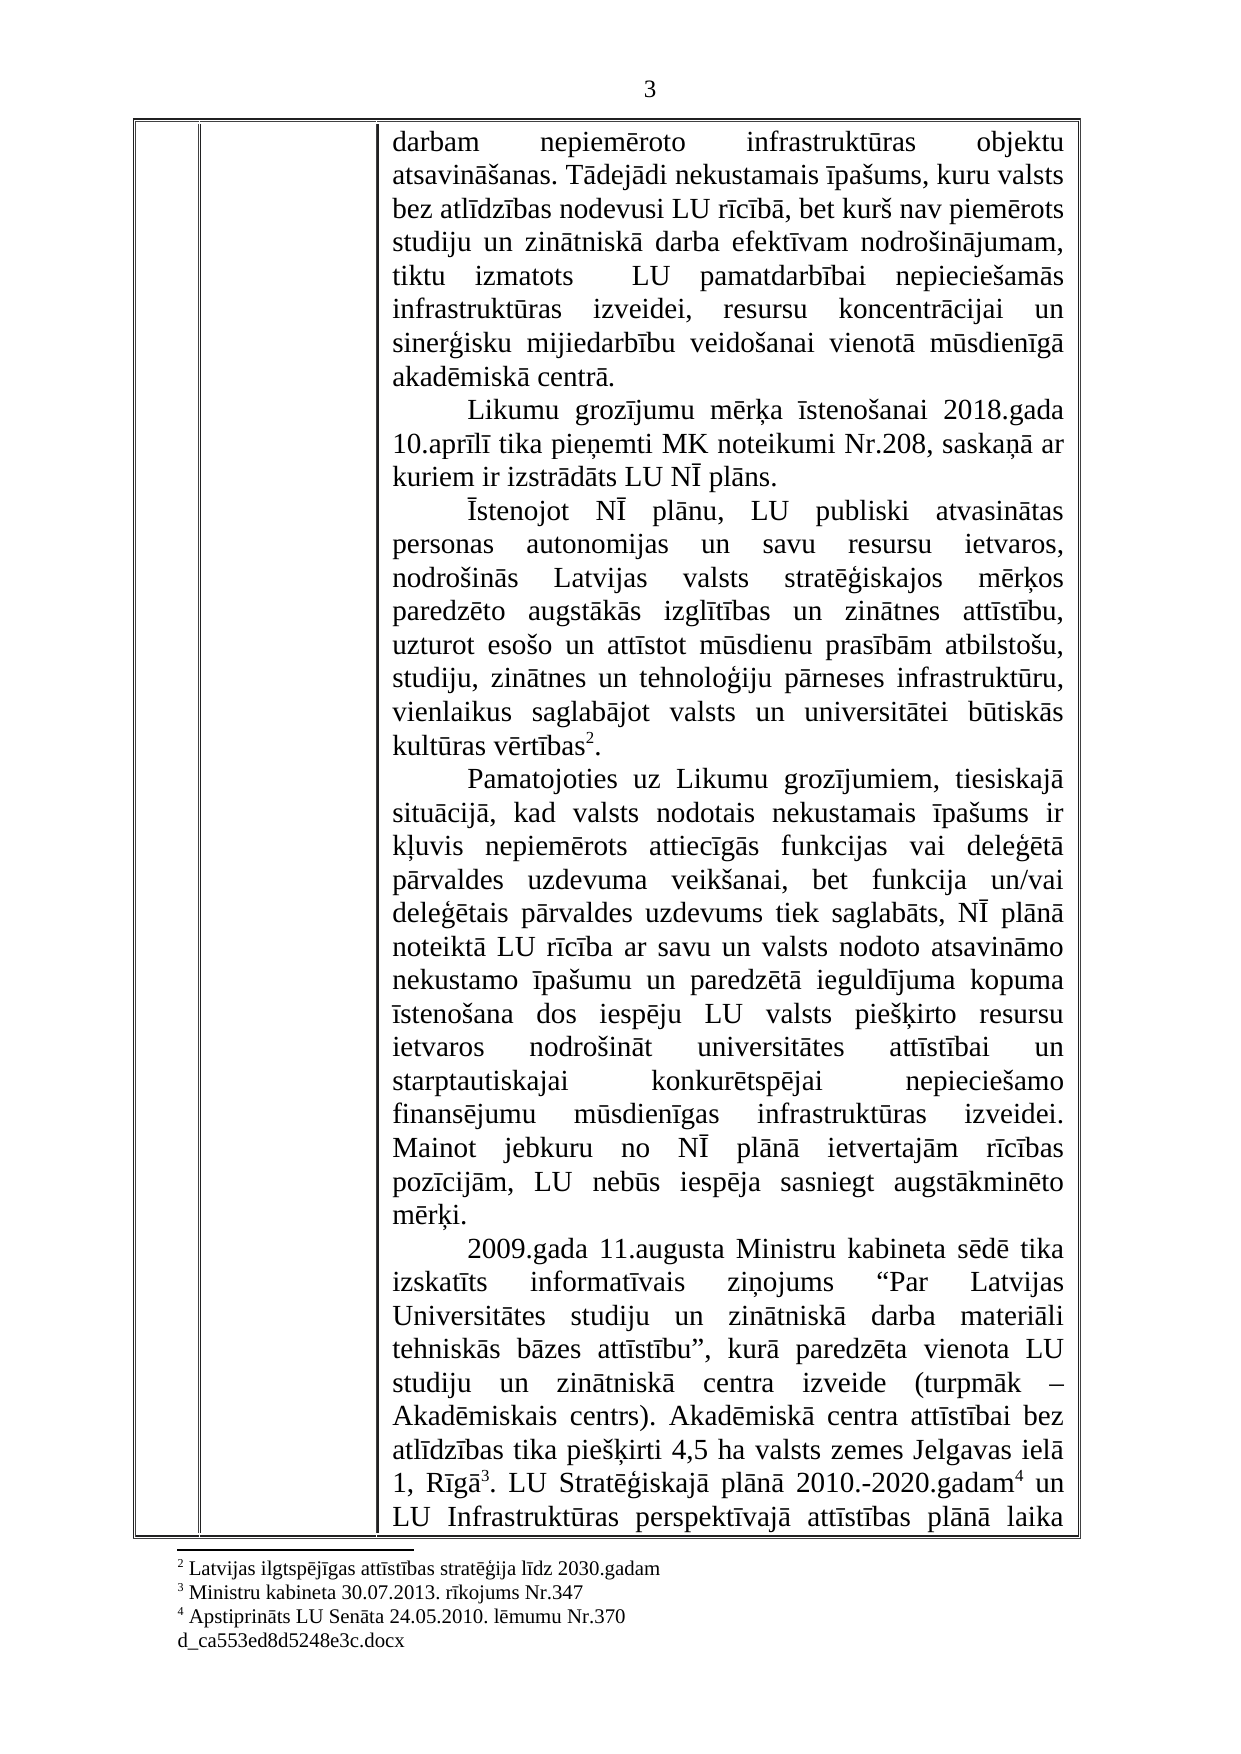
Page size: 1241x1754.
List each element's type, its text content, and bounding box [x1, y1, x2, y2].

table_cell 2. [136, 122, 199, 1535]
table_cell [200, 120, 377, 1535]
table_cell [377, 122, 1078, 1535]
